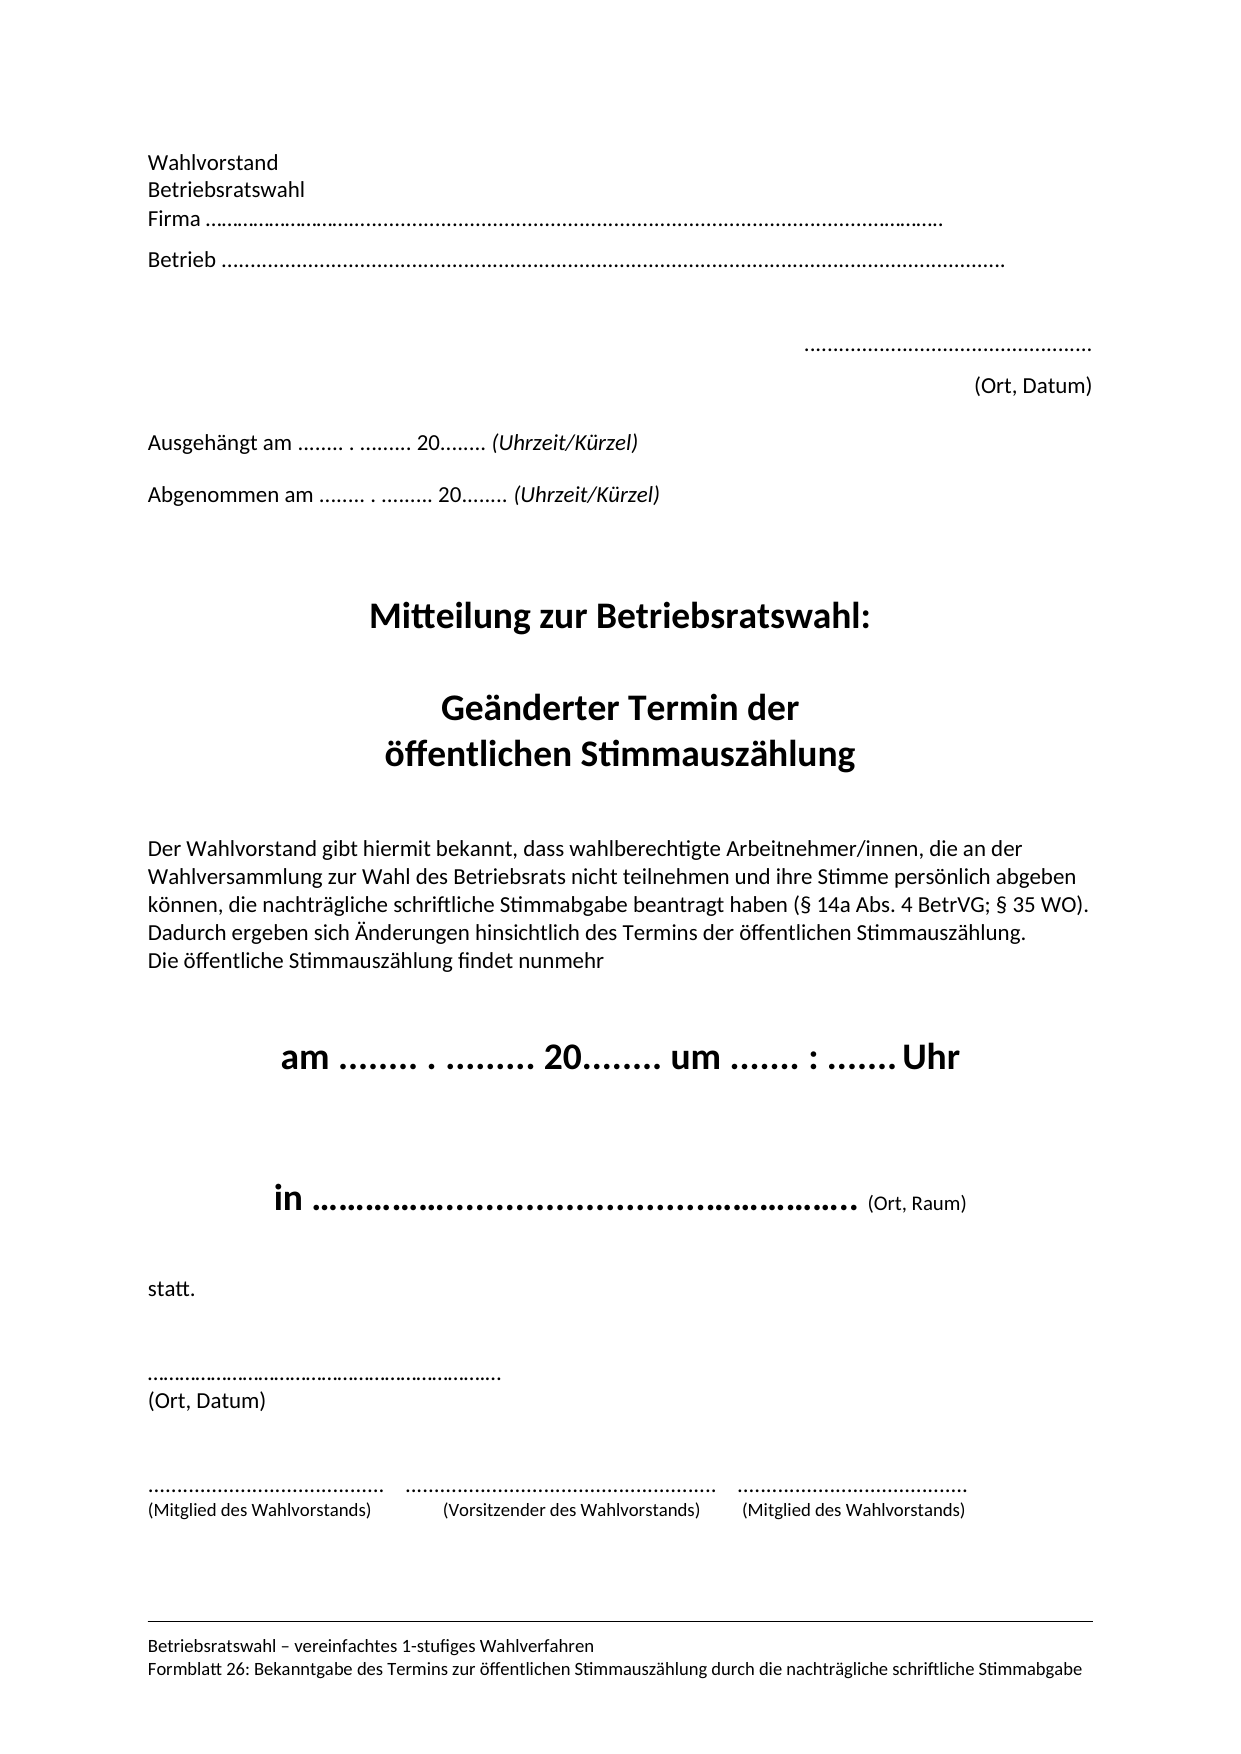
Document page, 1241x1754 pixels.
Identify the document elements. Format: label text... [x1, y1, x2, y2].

text Betrieb ........................................................................................................................................ [148, 246, 1093, 274]
text ……………………………………………………….… [148, 1358, 1093, 1387]
text .................................................. [148, 329, 1093, 358]
text Wahlvorstand [148, 148, 1093, 176]
text Mitteilung zur Betriebsratswahl: [148, 592, 1093, 638]
text (Mitglied des Wahlvorstands) (Vorsitzender des Wahlvorstands) (Mitglied des Wahlvorstands) [148, 1499, 1093, 1522]
text (Ort, Datum) [148, 372, 1093, 399]
text ......................................... ...................................................... ........................................ [148, 1471, 1093, 1499]
text statt. [148, 1274, 1093, 1302]
text Der Wahlvorstand gibt hiermit bekannt, dass wahlberechtigte Arbeitnehmer/innen, die an der Wahlversammlung zur Wahl des Betriebsrats nicht teilnehmen und ihre Stimme persönlich abgeben können, die nachträgliche schriftliche Stimmabgabe beantragt haben (§ 14a Abs. 4 BetrVG; § 35 WO). Dadurch ergeben sich Änderungen hinsichtlich des Termins der öffentlichen Stimmauszählung. Die öffentliche Stimmauszählung findet nunmehr [148, 834, 1093, 974]
text Ausgehängt am ........ . ......... 20........ (Uhrzeit/Kürzel) [148, 428, 1093, 456]
text öffentlichen Stimmauszählung [148, 730, 1093, 776]
text Abgenommen am ........ . ......... 20........ (Uhrzeit/Kürzel) [148, 481, 1093, 509]
text in ……………..........................…………….. (Ort, Raum) [148, 1174, 1093, 1220]
text Geänderter Termin der [148, 684, 1093, 730]
text Betriebsratswahl [148, 176, 1093, 204]
text am ........ . ......... 20........ um ....... : ....... Uhr [148, 1033, 1093, 1078]
text (Ort, Datum) [148, 1387, 1093, 1414]
text Firma ……………………….............................................................................................……….. [148, 204, 1093, 232]
